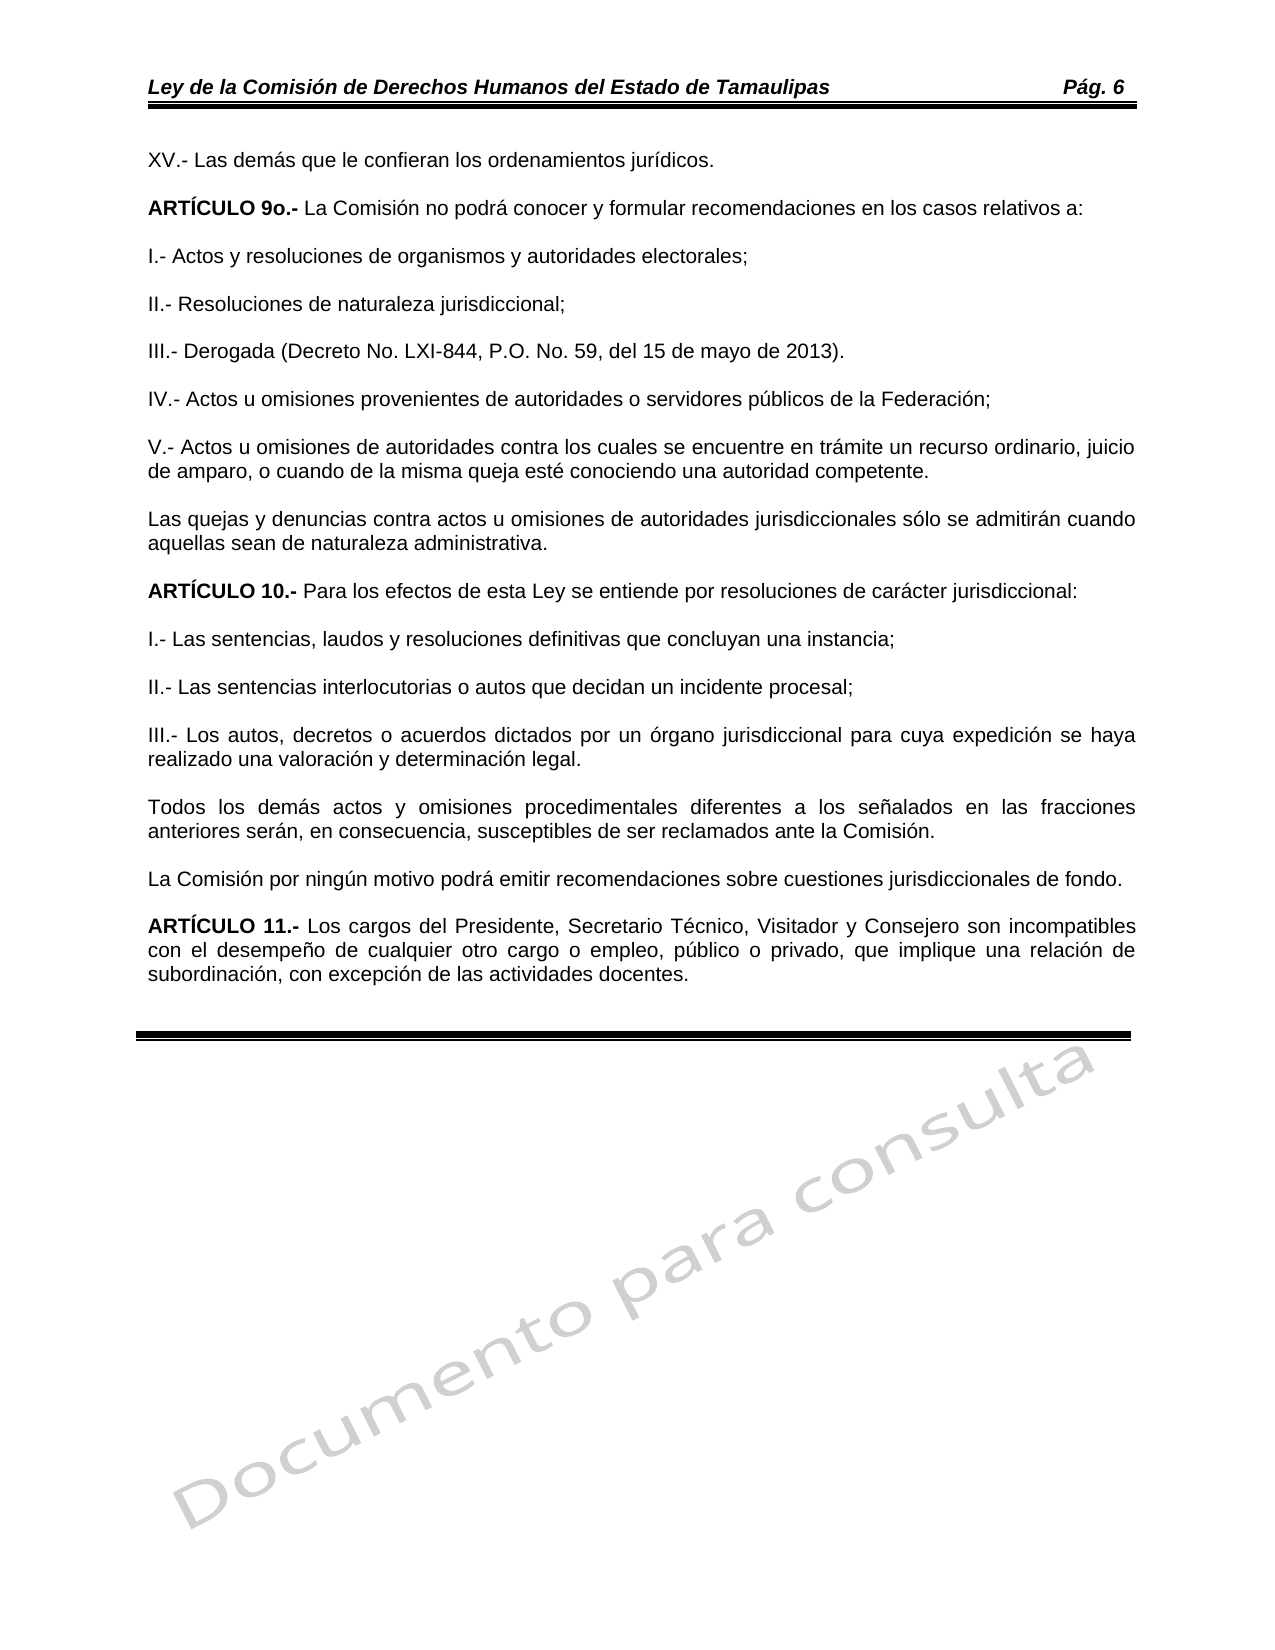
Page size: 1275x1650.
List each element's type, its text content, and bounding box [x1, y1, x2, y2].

text XV.- Las demás que le confieran los ordenamientos jurídicos. [148, 148, 1137, 172]
text Todos los demás actos y omisiones procedimentales diferentes a los señalados en las fracciones anteriores serán, en consecuencia, susceptibles de ser reclamados ante la Comisión. [148, 794, 1137, 842]
text I.- Actos y resoluciones de organismos y autoridades electorales; [148, 243, 1137, 267]
text III.- Los autos, decretos o acuerdos dictados por un órgano jurisdiccional para cuya expedición se haya realizado una valoración y determinación legal. [148, 723, 1137, 771]
text I.- Las sentencias, laudos y resoluciones definitivas que concluyan una instancia; [148, 627, 1137, 651]
text ARTÍCULO 9o.- La Comisión no podrá conocer y formular recomendaciones en los casos relativos a: [148, 196, 1137, 219]
text II.- Las sentencias interlocutorias o autos que decidan un incidente procesal; [148, 675, 1137, 699]
text V.- Actos u omisiones de autoridades contra los cuales se encuentre en trámite un recurso ordinario, juicio de amparo, o cuando de la misma queja esté conociendo una autoridad competente. [148, 435, 1137, 483]
text Las quejas y denuncias contra actos u omisiones de autoridades jurisdiccionales sólo se admitirán cuando aquellas sean de naturaleza administrativa. [148, 507, 1137, 555]
text IV.- Actos u omisiones provenientes de autoridades o servidores públicos de la Federación; [148, 387, 1137, 411]
text II.- Resoluciones de naturaleza jurisdiccional; [148, 291, 1137, 315]
text III.- Derogada (Decreto No. LXI-844, P.O. No. 59, del 15 de mayo de 2013). [148, 339, 1137, 363]
text La Comisión por ningún motivo podrá emitir recomendaciones sobre cuestiones jurisdiccionales de fondo. [148, 866, 1137, 890]
text ARTÍCULO 10.- Para los efectos de esta Ley se entiende por resoluciones de carácter jurisdiccional: [148, 579, 1137, 603]
text ARTÍCULO 11.- Los cargos del Presidente, Secretario Técnico, Visitador y Consejero son incompatibles con el desempeño de cualquier otro cargo o empleo, público o privado, que implique una relación de subordinación, con excepción de las actividades docentes. [148, 914, 1137, 986]
